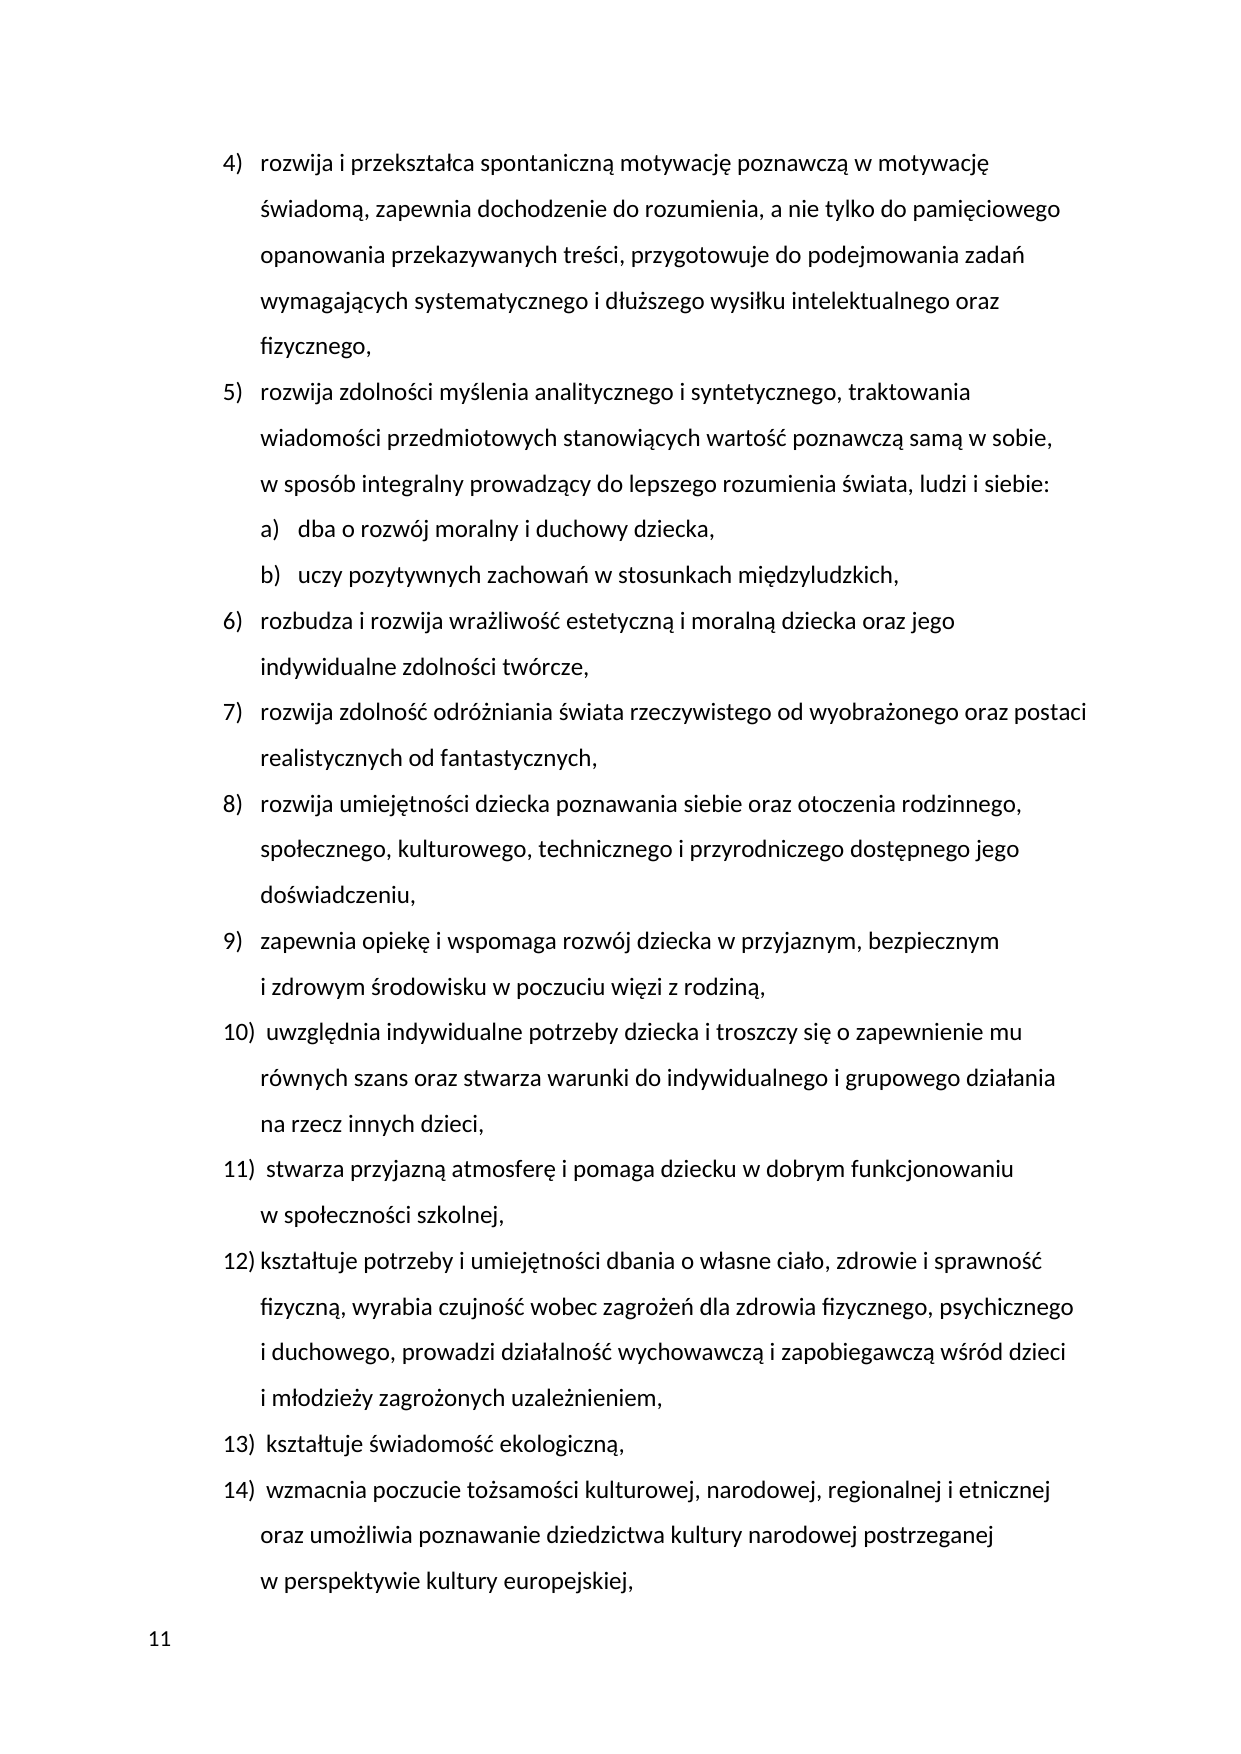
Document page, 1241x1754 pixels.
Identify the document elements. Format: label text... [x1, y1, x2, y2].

list kształtuje świadomość ekologiczną, [223, 1428, 1093, 1458]
list rozwija zdolności myślenia analitycznego i syntetycznego, traktowania wiadomości przedmiotowych stanowiących wartość poznawczą samą w sobie, w sposób integralny prowadzący do lepszego rozumienia świata, ludzi i siebie: [223, 376, 1093, 498]
list zapewnia opiekę i wspomaga rozwój dziecka w przyjaznym, bezpiecznym i zdrowym środowisku w poczuciu więzi z rodziną, [223, 925, 1093, 1001]
list stwarza przyjazną atmosferę i pomaga dziecku w dobrym funkcjonowaniu w społeczności szkolnej, [223, 1154, 1093, 1230]
list uwzględnia indywidualne potrzeby dziecka i troszczy się o zapewnienie mu równych szans oraz stwarza warunki do indywidualnego i grupowego działania na rzecz innych dzieci, [223, 1016, 1093, 1138]
list kształtuje potrzeby i umiejętności dbania o własne ciało, zdrowie i sprawność fizyczną, wyrabia czujność wobec zagrożeń dla zdrowia fizycznego, psychicznego i duchowego, prowadzi działalność wychowawczą i zapobiegawczą wśród dzieci i młodzieży zagrożonych uzależnieniem, [223, 1245, 1093, 1413]
list dba o rozwój moralny i duchowy dziecka, [260, 513, 1093, 544]
list rozwija umiejętności dziecka poznawania siebie oraz otoczenia rodzinnego, społecznego, kulturowego, technicznego i przyrodniczego dostępnego jego doświadczeniu, [223, 788, 1093, 910]
list wzmacnia poczucie tożsamości kulturowej, narodowej, regionalnej i etnicznej oraz umożliwia poznawanie dziedzictwa kultury narodowej postrzeganej w perspektywie kultury europejskiej, [223, 1474, 1093, 1596]
list rozwija zdolność odróżniania świata rzeczywistego od wyobrażonego oraz postaci realistycznych od fantastycznych, [223, 696, 1093, 773]
list uczy pozytywnych zachowań w stosunkach międzyludzkich, [260, 559, 1093, 590]
list rozbudza i rozwija wrażliwość estetyczną i moralną dziecka oraz jego indywidualne zdolności twórcze, [223, 605, 1093, 681]
list rozwija i przekształca spontaniczną motywację poznawczą w motywację świadomą, zapewnia dochodzenie do rozumienia, a nie tylko do pamięciowego opanowania przekazywanych treści, przygotowuje do podejmowania zadań wymagających systematycznego i dłuższego wysiłku intelektualnego oraz fizycznego, [223, 148, 1093, 361]
